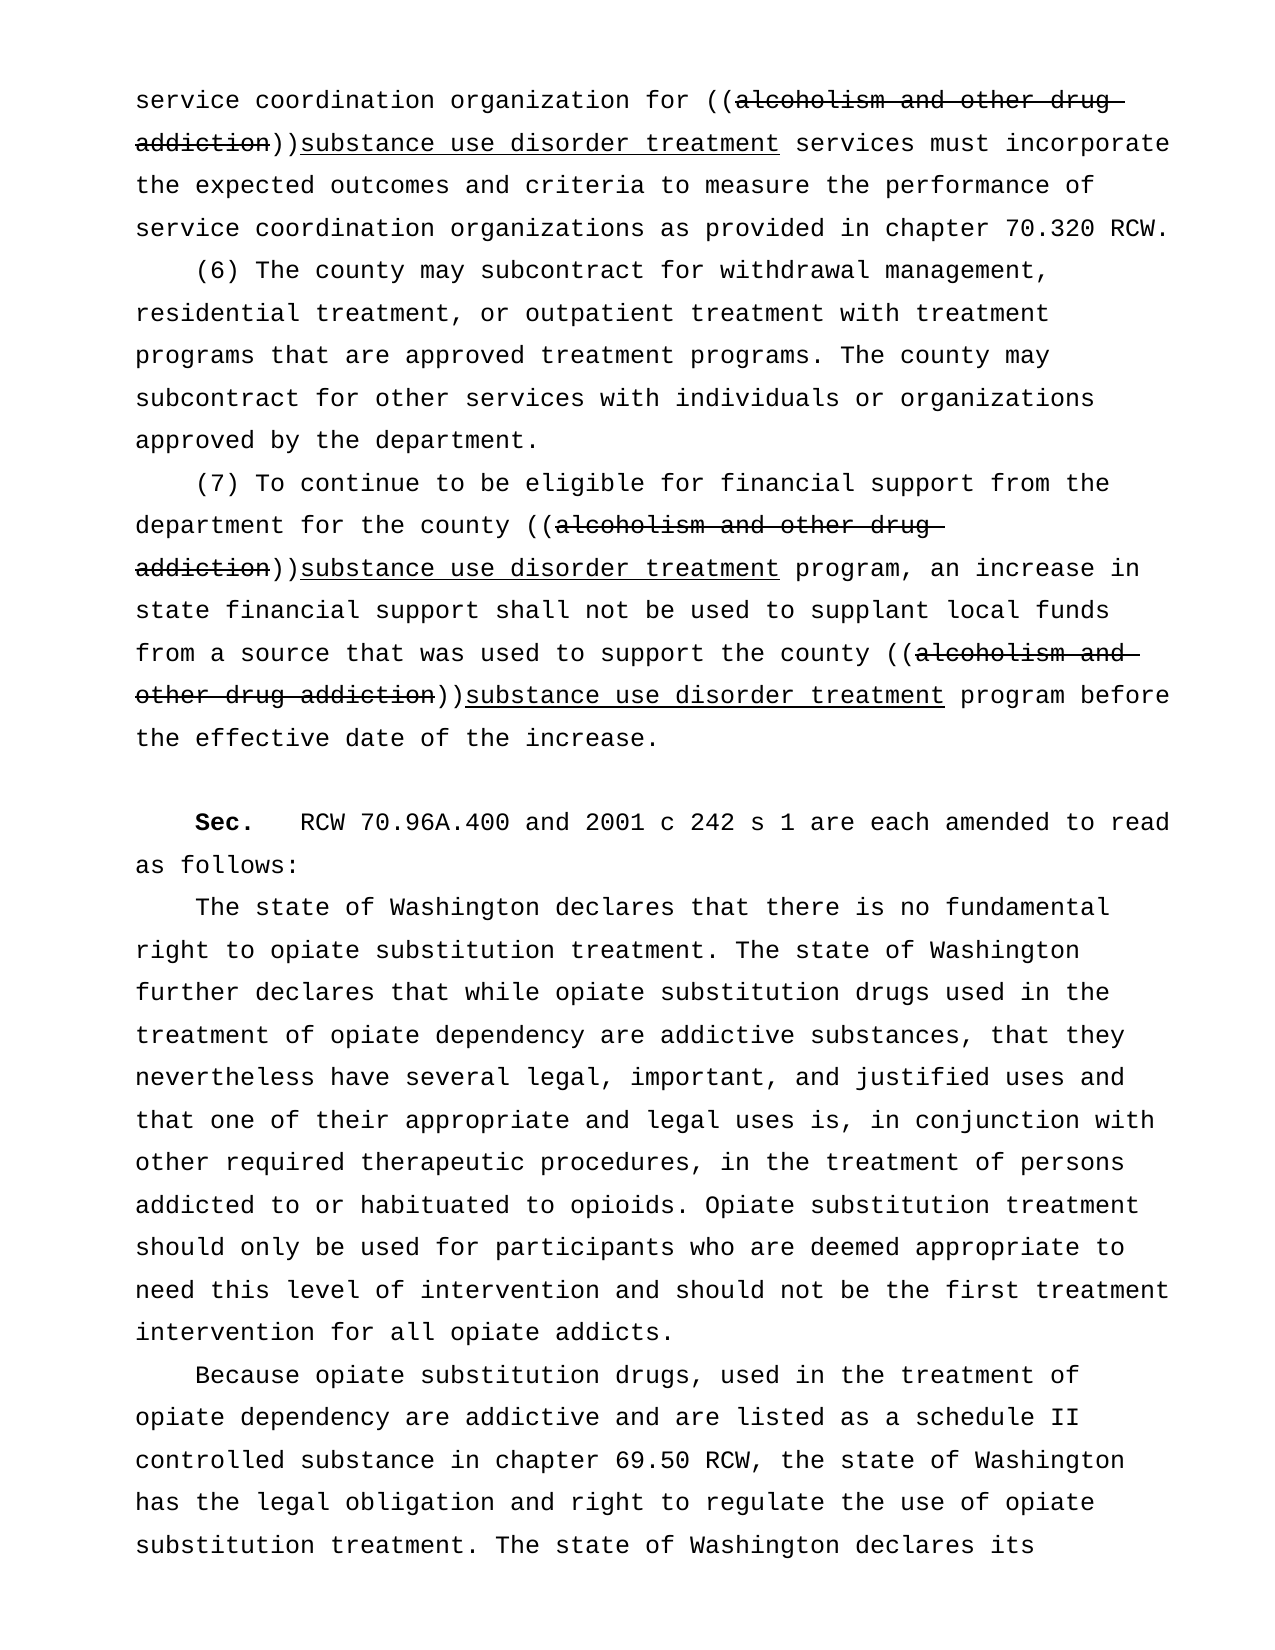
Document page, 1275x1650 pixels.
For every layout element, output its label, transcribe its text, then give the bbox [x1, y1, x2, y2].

text The state of Washington declares that there is no fundamental right to opiate substitution treatment. The state of Washington further declares that while opiate substitution drugs used in the treatment of opiate dependency are addictive substances, that they nevertheless have several legal, important, and justified uses and that one of their appropriate and legal uses is, in conjunction with other required therapeutic procedures, in the treatment of persons addicted to or habituated to opioids. Opiate substitution treatment should only be used for participants who are deemed appropriate to need this level of intervention and should not be the first treatment intervention for all opiate addicts. [135, 882, 1170, 1349]
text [135, 75, 1170, 245]
text Sec. RCW 70.96A.400 and 2001 c 242 s 1 are each amended to read as follows: [135, 797, 1170, 882]
text (7) To continue to be eligible for financial support from the department for the county ((alcoholism and other drug addiction))substance use disorder treatment program, an increase in state financial support shall not be used to supplant local funds from a source that was used to support the county ((alcoholism and other drug addiction))substance use disorder treatment program before the effective date of the increase. [135, 457, 1170, 755]
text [135, 1349, 1170, 1562]
text (6) The county may subcontract for withdrawal management, residential treatment, or outpatient treatment with treatment programs that are approved treatment programs. The county may subcontract for other services with individuals or organizations approved by the department. [135, 245, 1170, 457]
